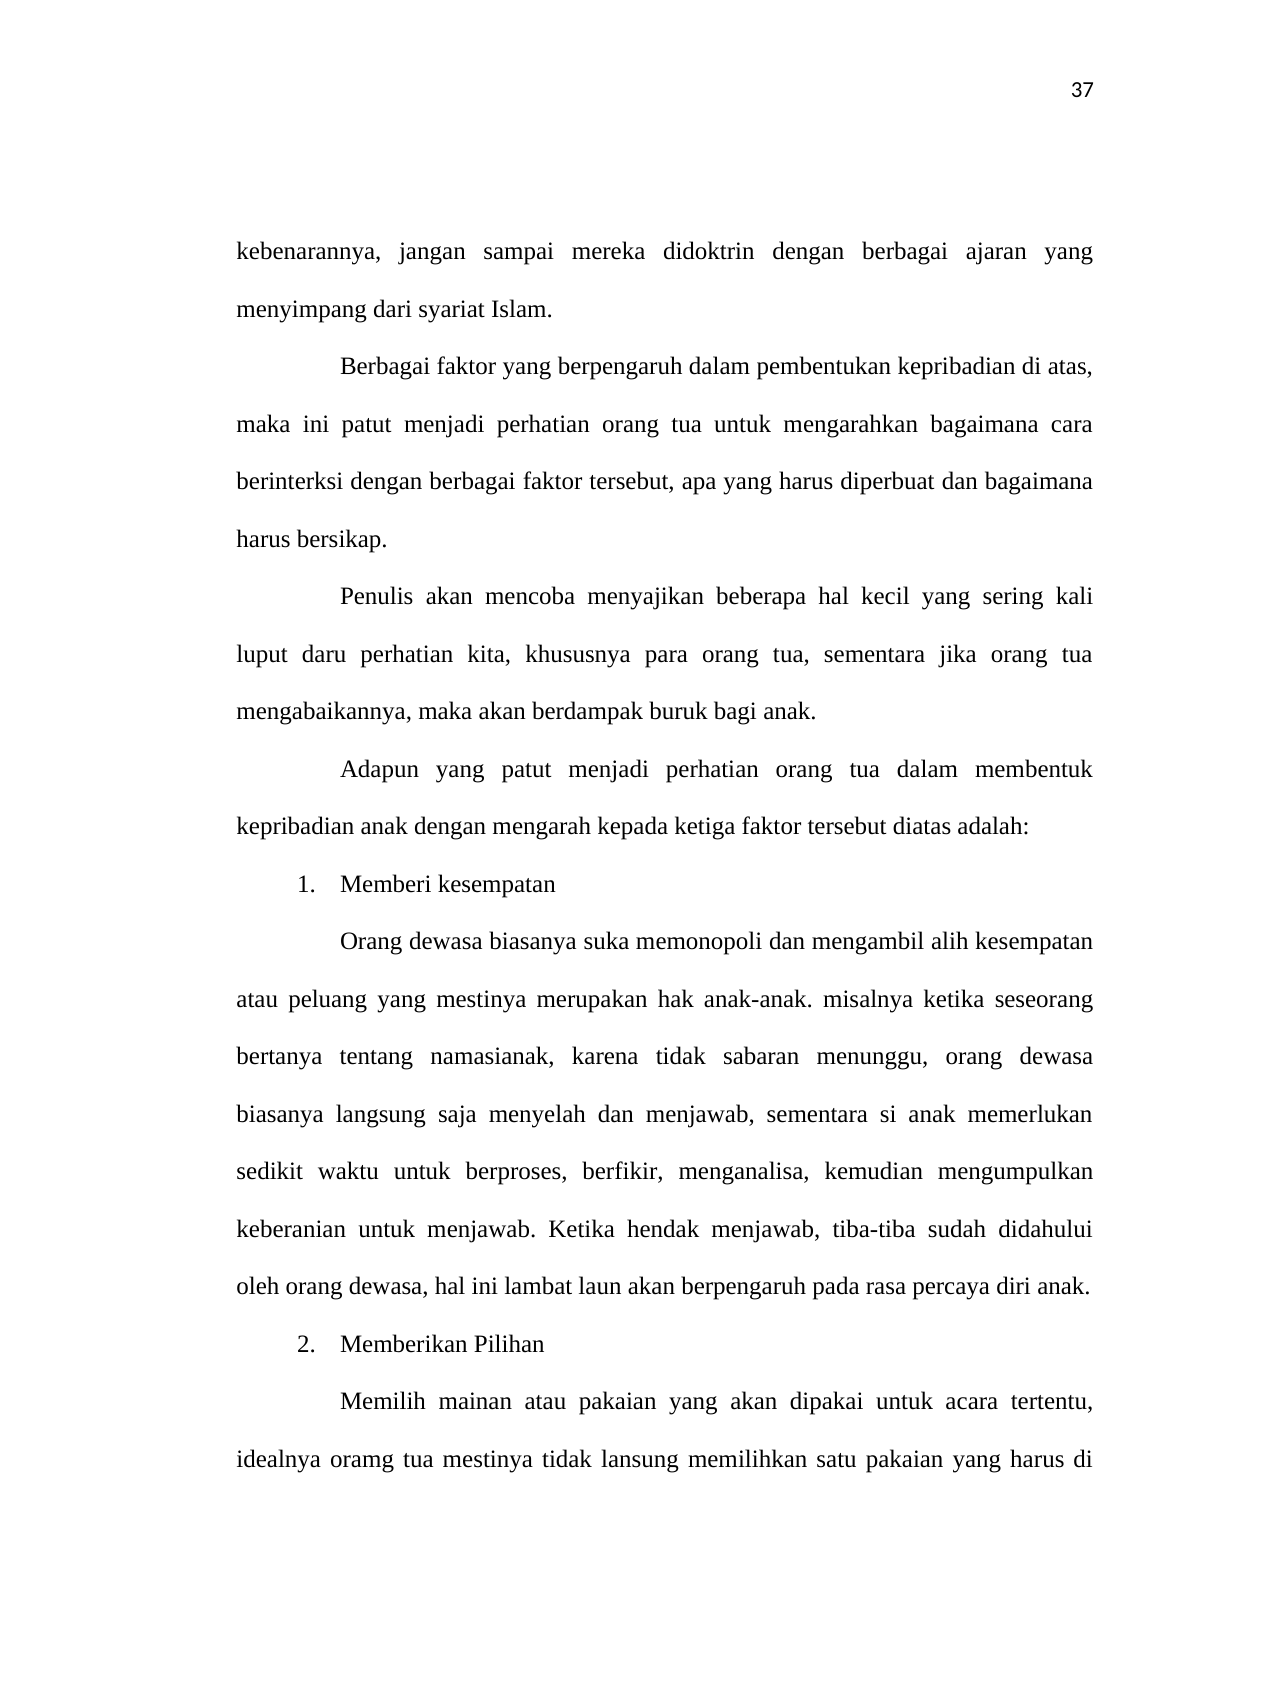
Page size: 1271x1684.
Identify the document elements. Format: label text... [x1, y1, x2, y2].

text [236, 1386, 1094, 1472]
list Memberi kesempatan [297, 869, 1094, 897]
text Penulis akan mencoba menyajikan beberapa hal kecil yang sering kali luput daru perhatian kita, khususnya para orang tua, sementara jika orang tua mengabaikannya, maka akan berdampak buruk bagi anak. [236, 581, 1094, 725]
text Adapun yang patut menjadi perhatian orang tua dalam membentuk kepribadian anak dengan mengarah kepada ketiga faktor tersebut diatas adalah: [236, 754, 1094, 840]
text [236, 236, 1094, 322]
text Orang dewasa biasanya suka memonopoli dan mengambil alih kesempatan atau peluang yang mestinya merupakan hak anak-anak. misalnya ketika seseorang bertanya tentang namasianak, karena tidak sabaran menunggu, orang dewasa biasanya langsung saja menyelah dan menjawab, sementara si anak memerlukan sedikit waktu untuk berproses, berfikir, menganalisa, kemudian mengumpulkan keberanian untuk menjawab. Ketika hendak menjawab, tiba-tiba sudah didahului oleh orang dewasa, hal ini lambat laun akan berpengaruh pada rasa percaya diri anak. [236, 926, 1094, 1300]
text Berbagai faktor yang berpengaruh dalam pembentukan kepribadian di atas, maka ini patut menjadi perhatian orang tua untuk mengarahkan bagaimana cara berinterksi dengan berbagai faktor tersebut, apa yang harus diperbuat dan bagaimana harus bersikap. [236, 351, 1094, 552]
list Memberikan Pilihan [297, 1329, 1094, 1357]
